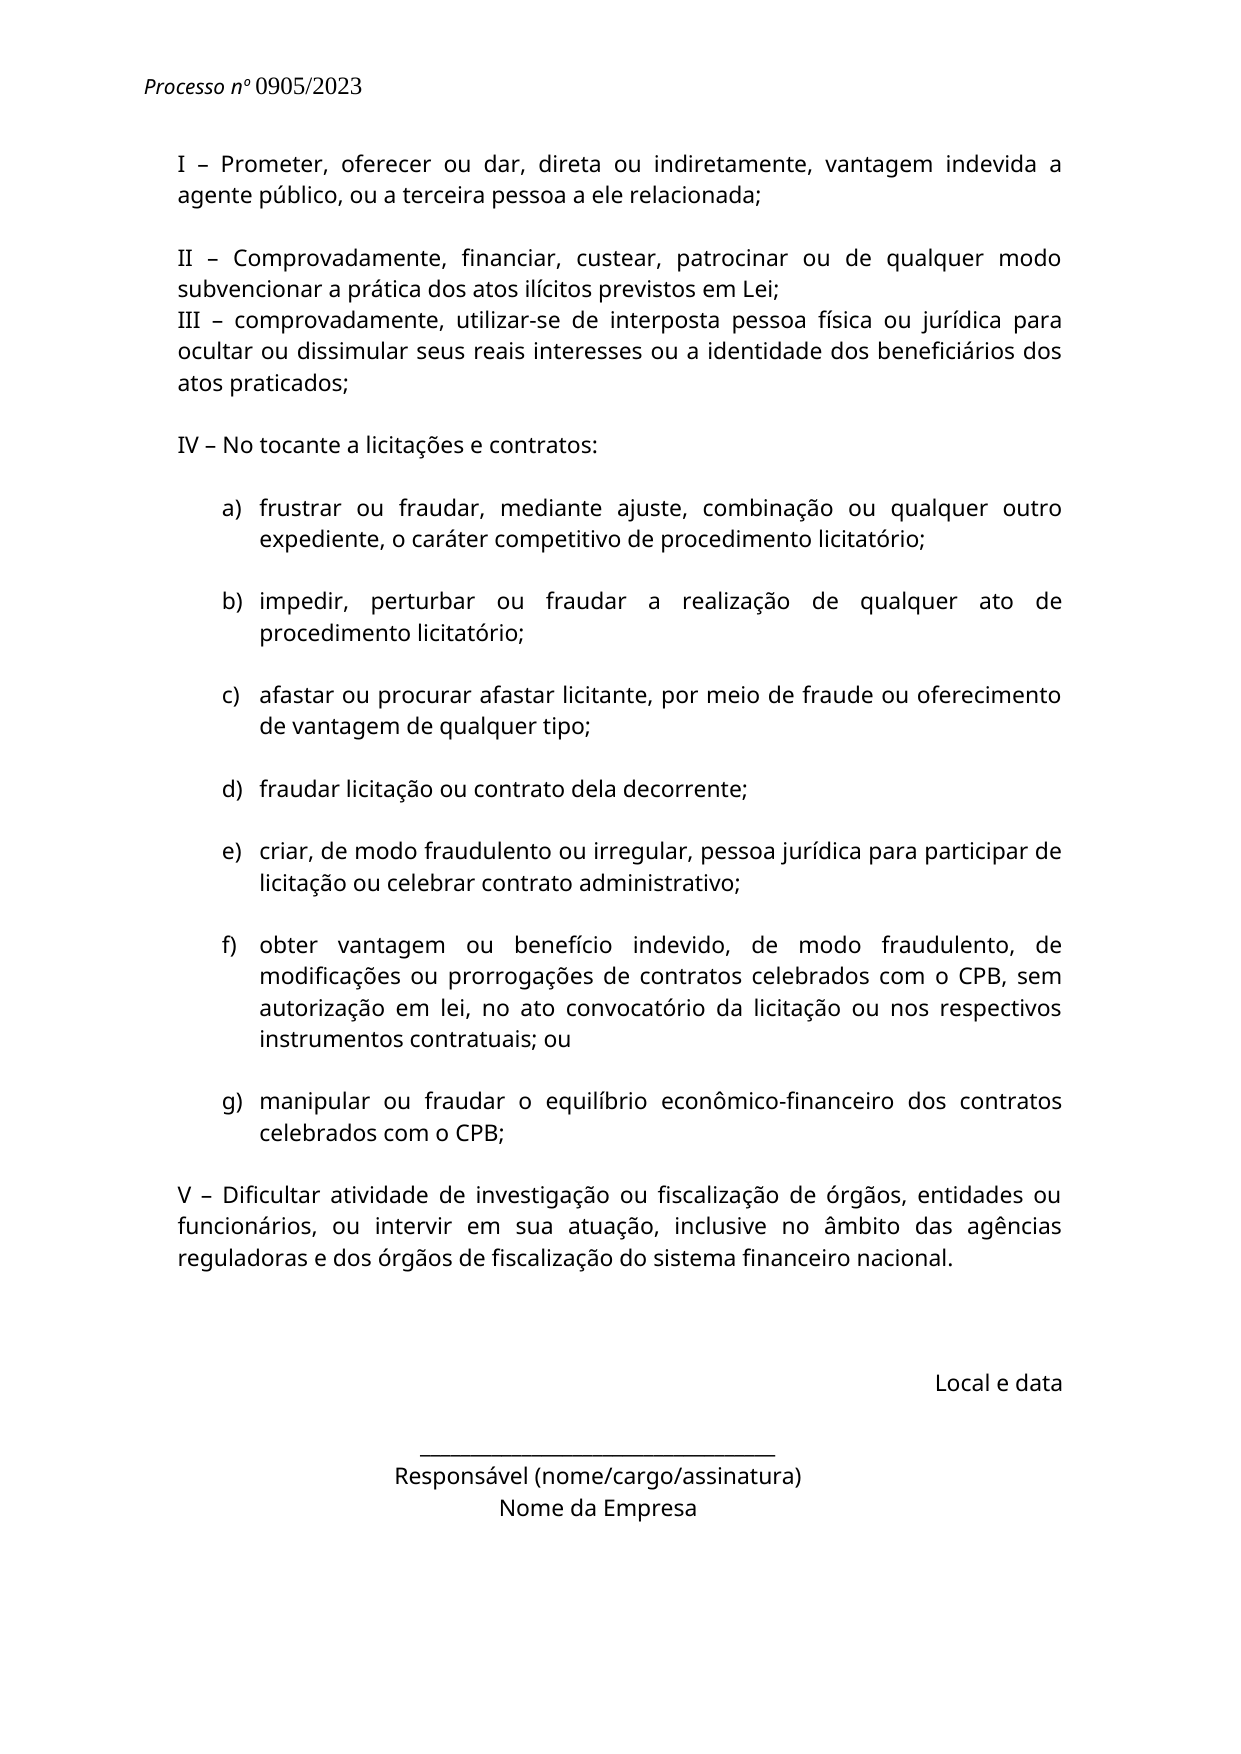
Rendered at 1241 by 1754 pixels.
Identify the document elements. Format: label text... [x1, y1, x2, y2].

list afastar ou procurar afastar licitante, por meio de fraude ou oferecimento de vantagem de qualquer tipo; [222, 679, 1063, 741]
text IV – No tocante a licitações e contratos: [177, 429, 1063, 460]
text Nome da Empresa [133, 1491, 1063, 1523]
list impedir, perturbar ou fraudar a realização de qualquer ato de procedimento licitatório; [222, 585, 1063, 648]
text Responsável (nome/cargo/assinatura) [133, 1460, 1063, 1491]
text I – Prometer, oferecer ou dar, direta ou indiretamente, vantagem indevida a agente público, ou a terceira pessoa a ele relacionada; [177, 148, 1063, 210]
list fraudar licitação ou contrato dela decorrente; [222, 773, 1063, 804]
text III – comprovadamente, utilizar-se de interposta pessoa física ou jurídica para ocultar ou dissimular seus reais interesses ou a identidade dos beneficiários dos atos praticados; [177, 304, 1063, 398]
list frustrar ou fraudar, mediante ajuste, combinação ou qualquer outro expediente, o caráter competitivo de procedimento licitatório; [222, 491, 1063, 554]
list manipular ou fraudar o equilíbrio econômico-financeiro dos contratos celebrados com o CPB; [222, 1085, 1063, 1148]
text II – Comprovadamente, financiar, custear, patrocinar ou de qualquer modo subvencionar a prática dos atos ilícitos previstos em Lei; [177, 241, 1063, 304]
list obter vantagem ou benefício indevido, de modo fraudulento, de modificações ou prorrogações de contratos celebrados com o CPB, sem autorização em lei, no ato convocatório da licitação ou nos respectivos instrumentos contratuais; ou [222, 929, 1063, 1054]
text V – Dificultar atividade de investigação ou fiscalização de órgãos, entidades ou funcionários, ou intervir em sua atuação, inclusive no âmbito das agências reguladoras e dos órgãos de fiscalização do sistema financeiro nacional. [177, 1179, 1063, 1273]
list criar, de modo fraudulento ou irregular, pessoa jurídica para participar de licitação ou celebrar contrato administrativo; [222, 835, 1063, 898]
text Local e data [280, 1366, 1063, 1398]
text ___________________________________ [133, 1429, 1063, 1460]
